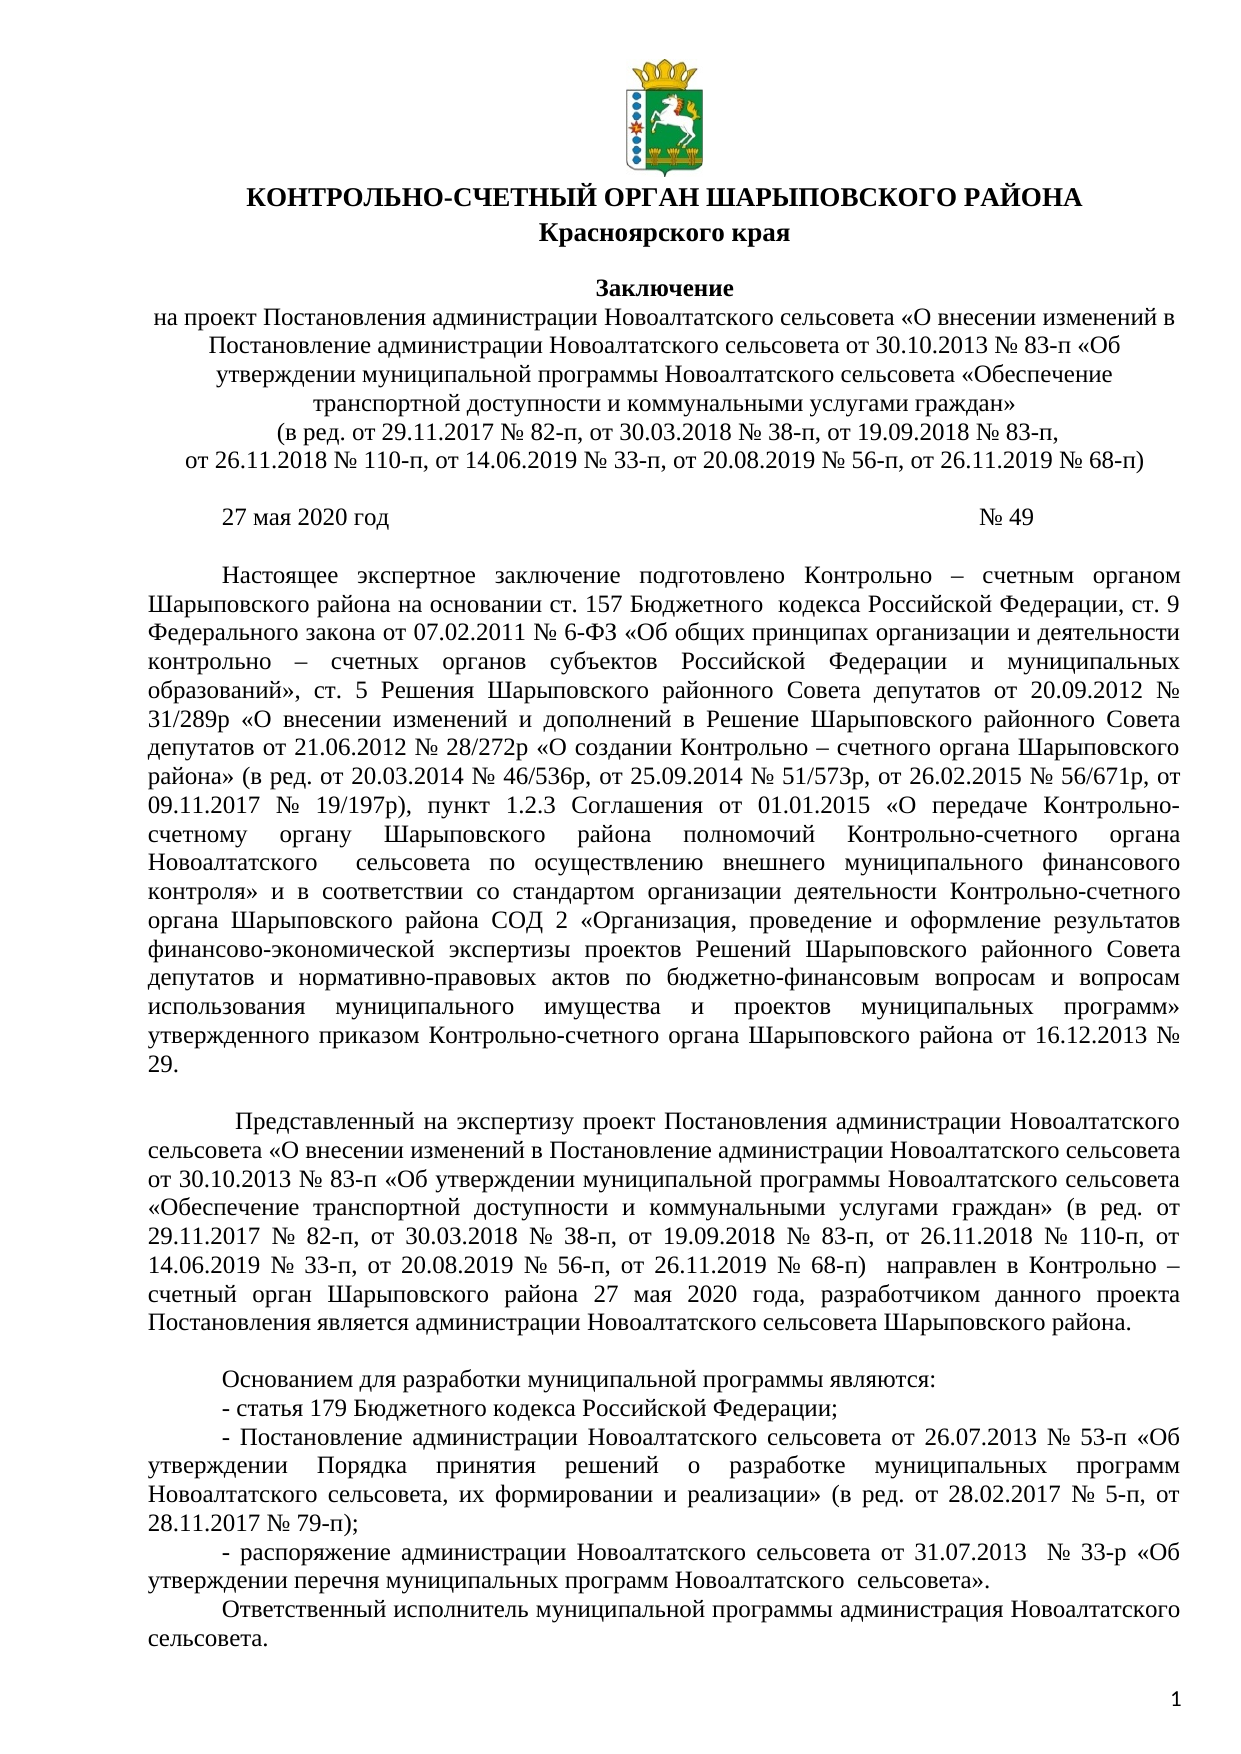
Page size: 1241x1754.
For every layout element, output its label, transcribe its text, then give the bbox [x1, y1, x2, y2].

picture [626, 59, 703, 177]
text - распоряжение администрации Новоалтатского сельсовета от 31.07.2013 № 33-р «Об утверждении перечня муниципальных программ Новоалтатского сельсовета». [148, 1537, 1181, 1594]
text Представленный на экспертизу проект Постановления администрации Новоалтатского сельсовета «О внесении изменений в Постановление администрации Новоалтатского сельсовета от 30.10.2013 № 83-п «Об утверждении муниципальной программы Новоалтатского сельсовета «Обеспечение транспортной доступности и коммунальными услугами граждан» (в ред. от 29.11.2017 № 82-п, от 30.03.2018 № 38-п, от 19.09.2018 № 83-п, от 26.11.2018 № 110-п, от 14.06.2019 № 33-п, от 20.08.2019 № 56-п, от 26.11.2019 № 68-п) направлен в Контрольно – счетный орган Шарыповского района 27 мая 2020 года, разработчиком данного проекта Постановления является администрации Новоалтатского сельсовета Шарыповского района. [148, 1106, 1181, 1336]
text на проект Постановления администрации Новоалтатского сельсовета «О внесении изменений в Постановление администрации Новоалтатского сельсовета от 30.10.2013 № 83-п «Об утверждении муниципальной программы Новоалтатского сельсовета «Обеспечение транспортной доступности и коммунальными услугами граждан» [148, 302, 1181, 417]
text Основанием для разработки муниципальной программы являются: [148, 1364, 1181, 1393]
text (в ред. от 29.11.2017 № 82-п, от 30.03.2018 № 38-п, от 19.09.2018 № 83-п, [148, 417, 1181, 446]
text Ответственный исполнитель муниципальной программы администрация Новоалтатского сельсовета. [148, 1594, 1181, 1652]
text 27 мая 2020 год № 49 [148, 502, 1181, 531]
text Настоящее экспертное заключение подготовлено Контрольно – счетным органом Шарыповского района на основании ст. 157 Бюджетного кодекса Российской Федерации, ст. 9 Федерального закона от 07.02.2011 № 6-ФЗ «Об общих принципах организации и деятельности контрольно – счетных органов субъектов Российской Федерации и муниципальных образований», ст. 5 Решения Шарыповского районного Совета депутатов от 20.09.2012 № 31/289р «О внесении изменений и дополнений в Решение Шарыповского районного Совета депутатов от 21.06.2012 № 28/272р «О создании Контрольно – счетного органа Шарыповского района» (в ред. от 20.03.2014 № 46/536р, от 25.09.2014 № 51/573р, от 26.02.2015 № 56/671р, от 09.11.2017 № 19/197р), пункт 1.2.3 Соглашения от 01.01.2015 «О передаче Контрольно-счетному органу Шарыповского района полномочий Контрольно-счетного органа Новоалтатского сельсовета по осуществлению внешнего муниципального финансового контроля» и в соответствии со стандартом организации деятельности Контрольно-счетного органа Шарыповского района СОД 2 «Организация, проведение и оформление результатов финансово-экономической экспертизы проектов Решений Шарыповского районного Совета депутатов и нормативно-правовых актов по бюджетно-финансовым вопросам и вопросам использования муниципального имущества и проектов муниципальных программ» утвержденного приказом Контрольно-счетного органа Шарыповского района от 16.12.2013 № 29. [148, 560, 1181, 1077]
text - Постановление администрации Новоалтатского сельсовета от 26.07.2013 № 53-п «Об утверждении Порядка принятия решений о разработке муниципальных программ Новоалтатского сельсовета, их формировании и реализации» (в ред. от 28.02.2017 № 5-п, от 28.11.2017 № 79-п); [148, 1422, 1181, 1537]
text - статья 179 Бюджетного кодекса Российской Федерации; [148, 1393, 1181, 1422]
text Заключение [148, 273, 1181, 302]
text от 26.11.2018 № 110-п, от 14.06.2019 № 33-п, от 20.08.2019 № 56-п, от 26.11.2019 № 68-п) [148, 446, 1181, 474]
text Красноярского края [148, 217, 1181, 248]
text КОНТРОЛЬНО-СЧЕТНЫЙ ОРГАН ШАРЫПОВСКОГО РАЙОНА [148, 181, 1181, 212]
